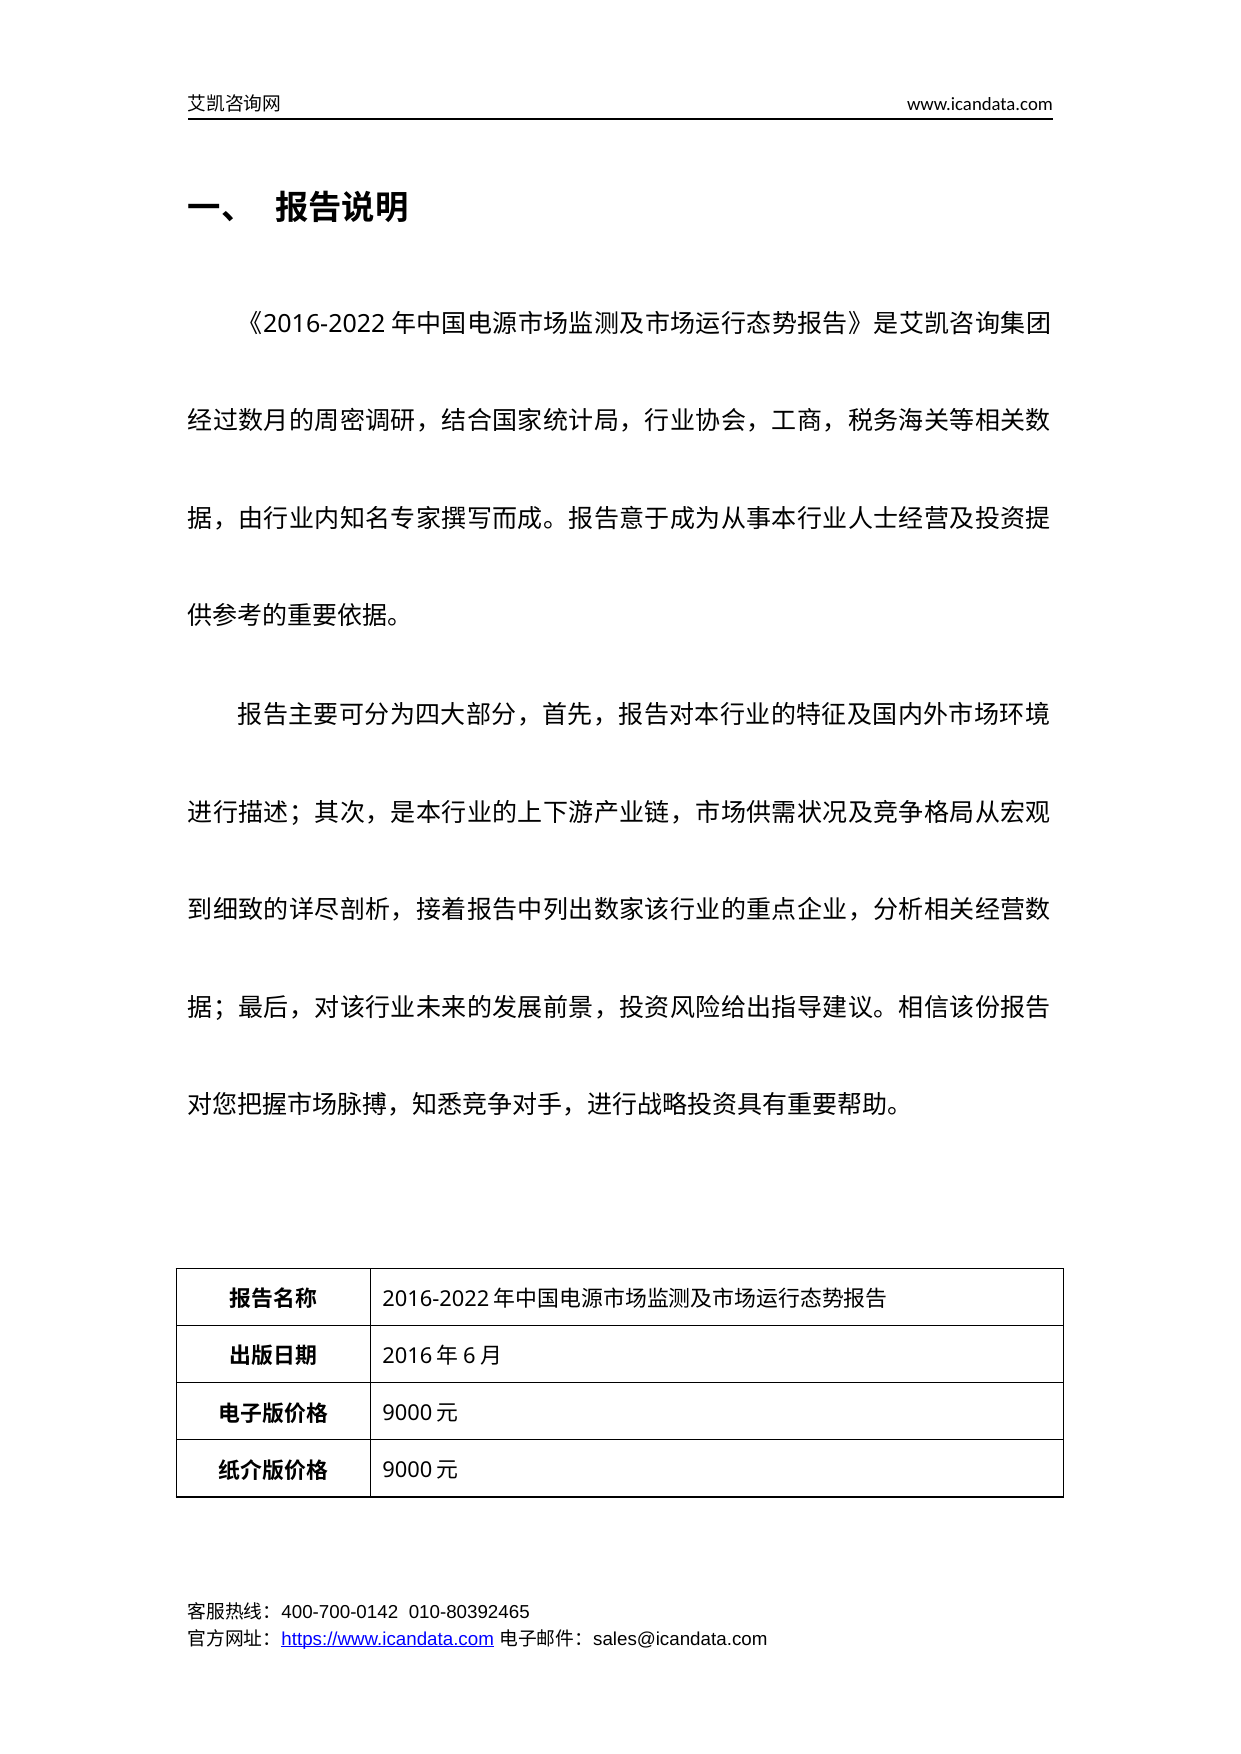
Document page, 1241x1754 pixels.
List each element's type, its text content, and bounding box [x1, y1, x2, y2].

table_cell 出版日期 [177, 1326, 370, 1382]
table_cell 电子版价格 [177, 1383, 370, 1439]
subtitle 报告说明 [187, 172, 1053, 237]
table_cell 2016年6月 [371, 1326, 1063, 1382]
table_header 2016-2022年中国电源市场监测及市场运行态势报告 [371, 1269, 1063, 1325]
table_cell 9000元 [371, 1440, 1063, 1496]
table_cell 纸介版价格 [177, 1440, 370, 1496]
text 《2016-2022年中国电源市场监测及市场运行态势报告》是艾凯咨询集团经过数月的周密调研，结合国家统计局，行业协会，工商，税务海关等相关数据，由行业内知名专家撰写而成。报告意于成为从事本行业人士经营及投资提供参考的重要依据。 [187, 289, 1053, 646]
table_cell 9000元 [371, 1383, 1063, 1439]
text 报告主要可分为四大部分，首先，报告对本行业的特征及国内外市场环境进行描述；其次，是本行业的上下游产业链，市场供需状况及竞争格局从宏观到细致的详尽剖析，接着报告中列出数家该行业的重点企业，分析相关经营数据；最后，对该行业未来的发展前景，投资风险给出指导建议。相信该份报告对您把握市场脉搏，知悉竞争对手，进行战略投资具有重要帮助。 [187, 681, 1053, 1136]
table_header 报告名称 [177, 1269, 370, 1325]
